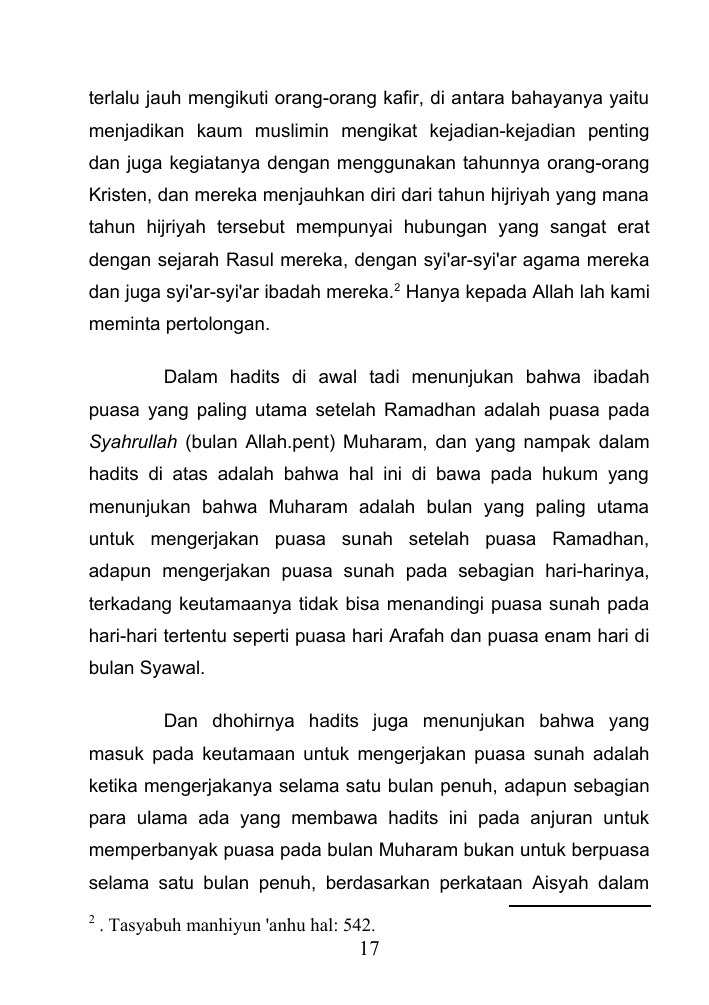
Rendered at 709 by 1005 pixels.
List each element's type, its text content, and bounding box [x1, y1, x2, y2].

text Dalam hadits di awal tadi menunjukan bahwa ibadah puasa yang paling utama setelah Ramadhan adalah puasa pada Syahrullah (bulan Allah.pent) Muharam, dan yang nampak dalam hadits di atas adalah bahwa hal ini di bawa pada hukum yang menunjukan bahwa Muharam adalah bulan yang paling utama untuk mengerjakan puasa sunah setelah puasa Ramadhan, adapun mengerjakan puasa sunah pada sebagian hari-harinya, terkadang keutamaanya tidak bisa menandingi puasa sunah pada hari-hari tertentu seperti puasa hari Arafah dan puasa enam hari di bulan Syawal. [88, 366, 650, 678]
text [88, 710, 650, 893]
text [88, 87, 650, 335]
